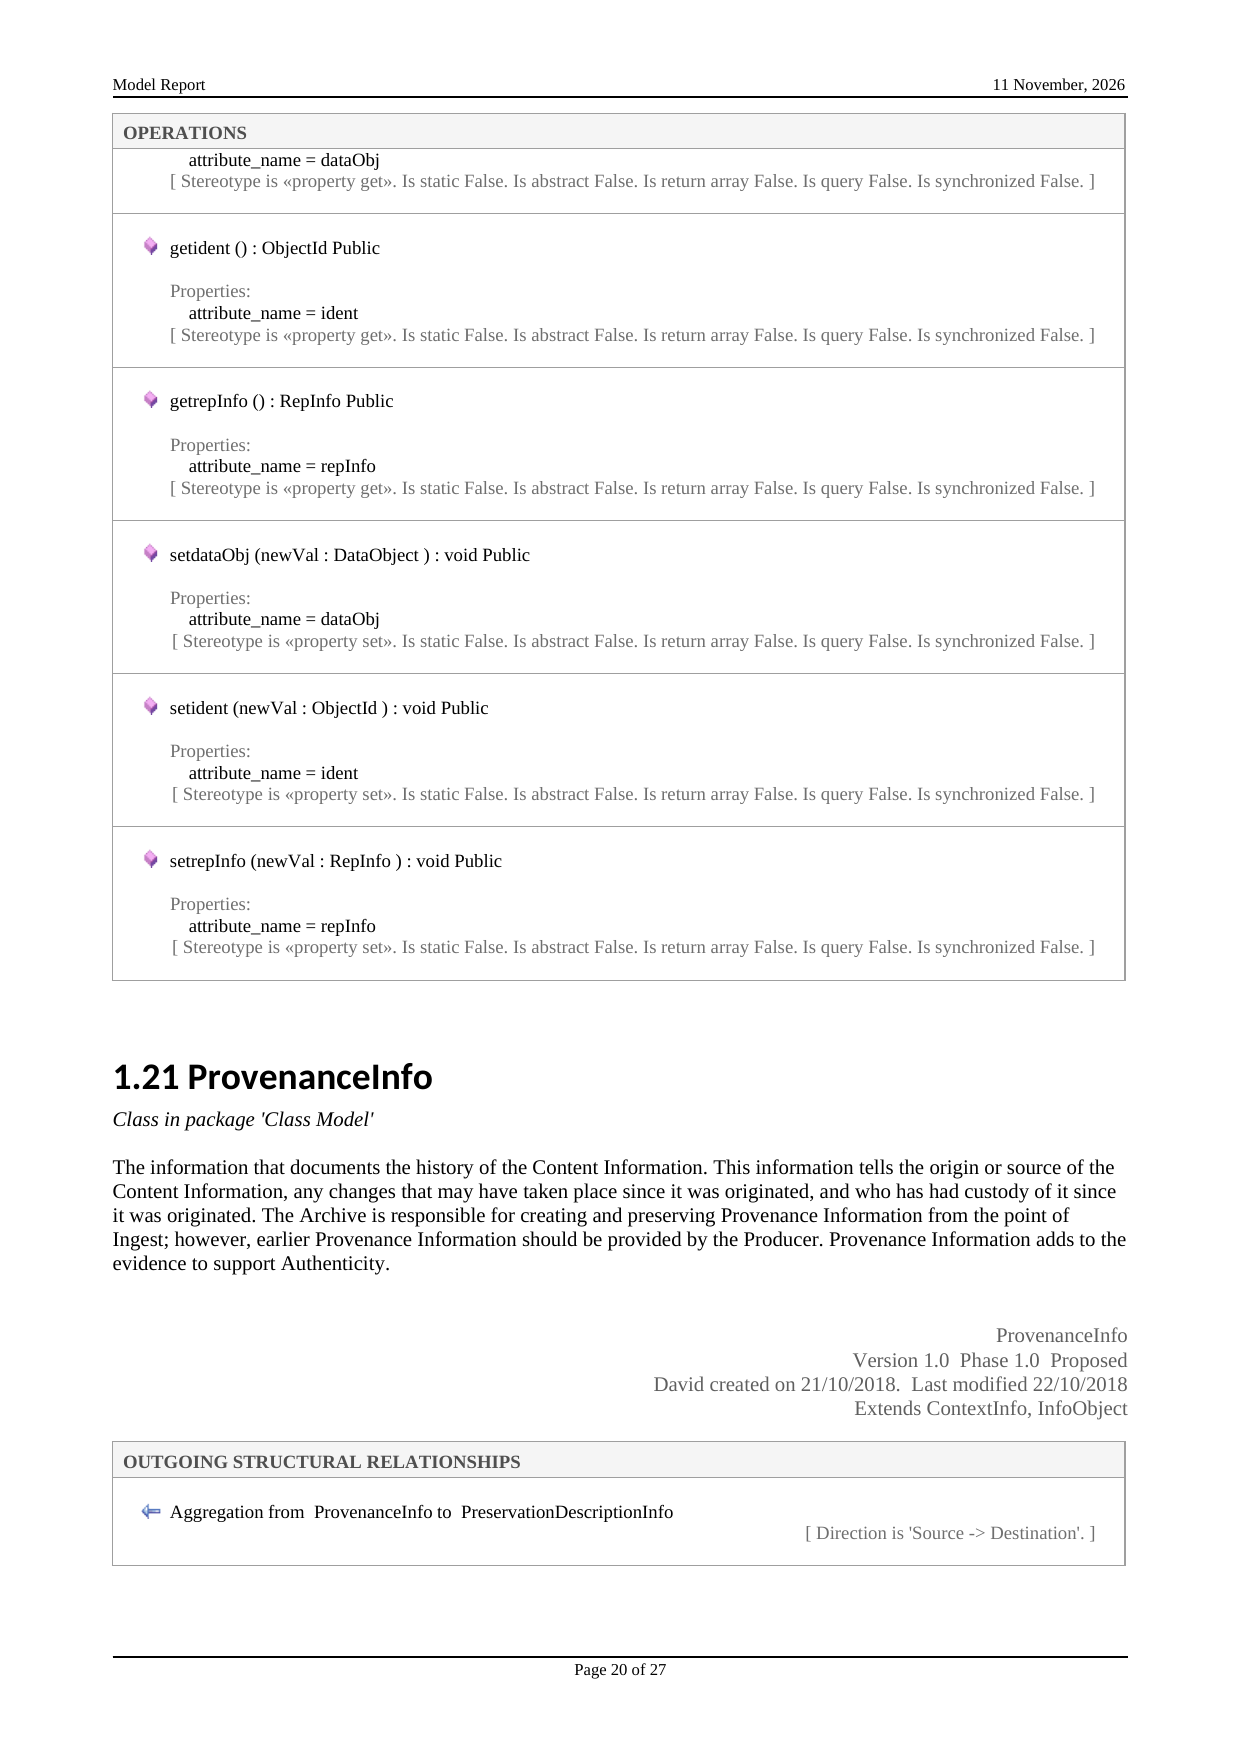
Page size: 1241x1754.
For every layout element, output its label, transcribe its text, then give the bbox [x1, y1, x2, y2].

picture [141, 236, 161, 255]
table_cell setdataObj (newVal : DataObject ) : void Public Properties: attribute_name = dataObj [ Stereotype is «property set». Is static False. Is abstract False. Is return array False. Is query False. Is synchronized False. ] [113, 521, 1124, 673]
text Extends ContextInfo, InfoObject [112, 1396, 1128, 1420]
text Class in package 'Class Model' [112, 1107, 1128, 1131]
table_cell Aggregation from ProvenanceInfo to PreservationDescriptionInfo [ Direction is 'Source -> Destination'. ] [113, 1478, 1124, 1565]
picture [141, 389, 161, 408]
table_header OUTGOING STRUCTURAL RELATIONSHIPS [113, 1442, 1124, 1477]
table_cell setrepInfo (newVal : RepInfo ) : void Public Properties: attribute_name = repInfo [ Stereotype is «property set». Is static False. Is abstract False. Is return array False. Is query False. Is synchronized False. ] [113, 827, 1124, 979]
picture [141, 695, 161, 715]
table_cell getident () : ObjectId Public Properties: attribute_name = ident [ Stereotype is «property get». Is static False. Is abstract False. Is return array False. Is query False. Is synchronized False. ] [113, 214, 1124, 367]
picture [141, 1499, 161, 1519]
table_cell setident (newVal : ObjectId ) : void Public Properties: attribute_name = ident [ Stereotype is «property set». Is static False. Is abstract False. Is return array False. Is query False. Is synchronized False. ] [113, 674, 1124, 826]
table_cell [113, 149, 1124, 213]
subtitle ProvenanceInfo [112, 1053, 1128, 1098]
text David created on 21/10/2018. Last modified 22/10/2018 [112, 1372, 1128, 1396]
picture [141, 848, 161, 868]
table_cell getrepInfo () : RepInfo Public Properties: attribute_name = repInfo [ Stereotype is «property get». Is static False. Is abstract False. Is return array False. Is query False. Is synchronized False. ] [113, 368, 1124, 520]
picture [141, 542, 161, 562]
table_header OPERATIONS [113, 114, 1124, 148]
text ProvenanceInfo [112, 1323, 1128, 1347]
text Version 1.0 Phase 1.0 Proposed [112, 1347, 1128, 1372]
text The information that documents the history of the Content Information. This information tells the origin or source of the Content Information, any changes that may have taken place since it was originated, and who has had custody of it since it was originated. The Archive is responsible for creating and preserving Provenance Information from the point of Ingest; however, earlier Provenance Information should be provided by the Producer. Provenance Information adds to the evidence to support Authenticity. [112, 1155, 1128, 1275]
